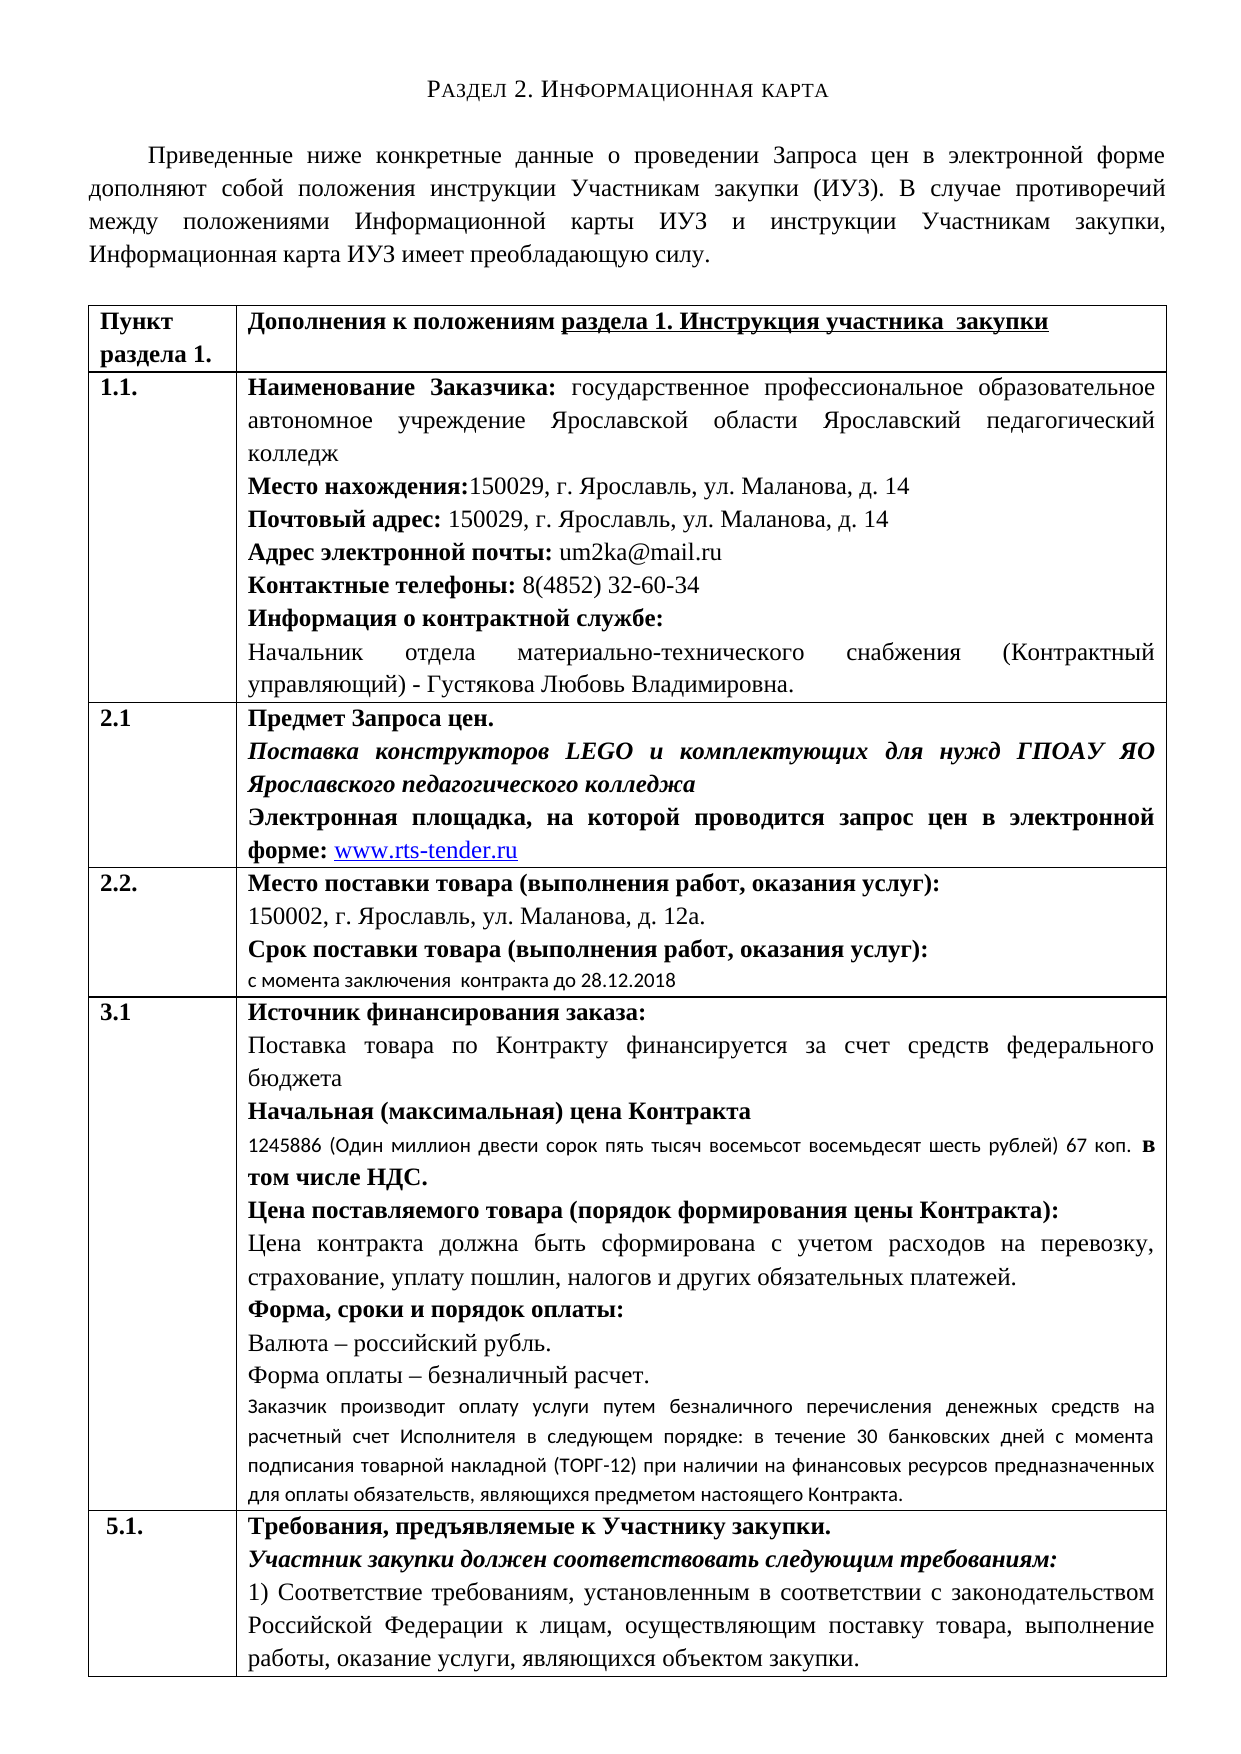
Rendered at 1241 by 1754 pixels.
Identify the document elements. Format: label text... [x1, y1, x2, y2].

table_cell 1.1. [89, 373, 236, 702]
table_header Пункт раздела 1. [89, 306, 236, 371]
table_cell 5.1. [89, 1511, 236, 1676]
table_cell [237, 1511, 1166, 1676]
table_header Дополнения к положениям раздела 1. Инструкция участника закупки [237, 306, 1166, 371]
table_cell Источник финансирования заказа: Поставка товара по Контракту финансируется за счет средств федерального бюджета Начальная (максимальная) цена Контракта в том числе НДС. Цена поставляемого товара (порядок формирования цены Контракта): Цена контракта должна быть сформирована с учетом расходов на перевозку, страхование, уплату пошлин, налогов и других обязательных платежей. Форма, сроки и порядок оплаты: Валюта – российский рубль. Форма оплаты – безналичный расчет. [237, 998, 1166, 1510]
table_cell Предмет Запроса цен. Поставка конструкторов LEGO и комплектующих для нужд ГПОАУ ЯО Ярославского педагогического колледжа Электронная площадка, на которой проводится запрос цен в электронной форме: www.rts-tender.ru [237, 703, 1166, 867]
table_cell 2.2. [89, 868, 236, 996]
table_cell Место поставки товара (выполнения работ, оказания услуг): 150002, г. Ярославль, ул. Маланова, д. 12а. Срок поставки товара (выполнения работ, оказания услуг): [237, 868, 1166, 996]
table_cell 2.1 [89, 703, 236, 867]
table_cell 3.1 [89, 998, 236, 1510]
subtitle Раздел 2. Информационная карта [89, 74, 1167, 103]
table_cell Наименование Заказчика: государственное профессиональное образовательное автономное учреждение Ярославской области Ярославский педагогический колледж Место нахождения:150029, г. Ярославль, ул. Маланова, д. 14 Почтовый адрес: 150029, г. Ярославль, ул. Маланова, д. 14 Адрес электронной почты: um2ka@mail.ru Контактные телефоны: 8(4852) 32-60-34 Информация о контрактной службе: Начальник отдела материально-технического снабжения (Контрактный управляющий) - Густякова Любовь Владимировна. [237, 373, 1166, 702]
text Приведенные ниже конкретные данные о проведении Запроса цен в электронной форме дополняют собой положения инструкции Участникам закупки (ИУЗ). В случае противоречий между положениями Информационной карты ИУЗ и инструкции Участникам закупки, Информационная карта ИУЗ имеет преобладающую силу. [89, 140, 1167, 268]
